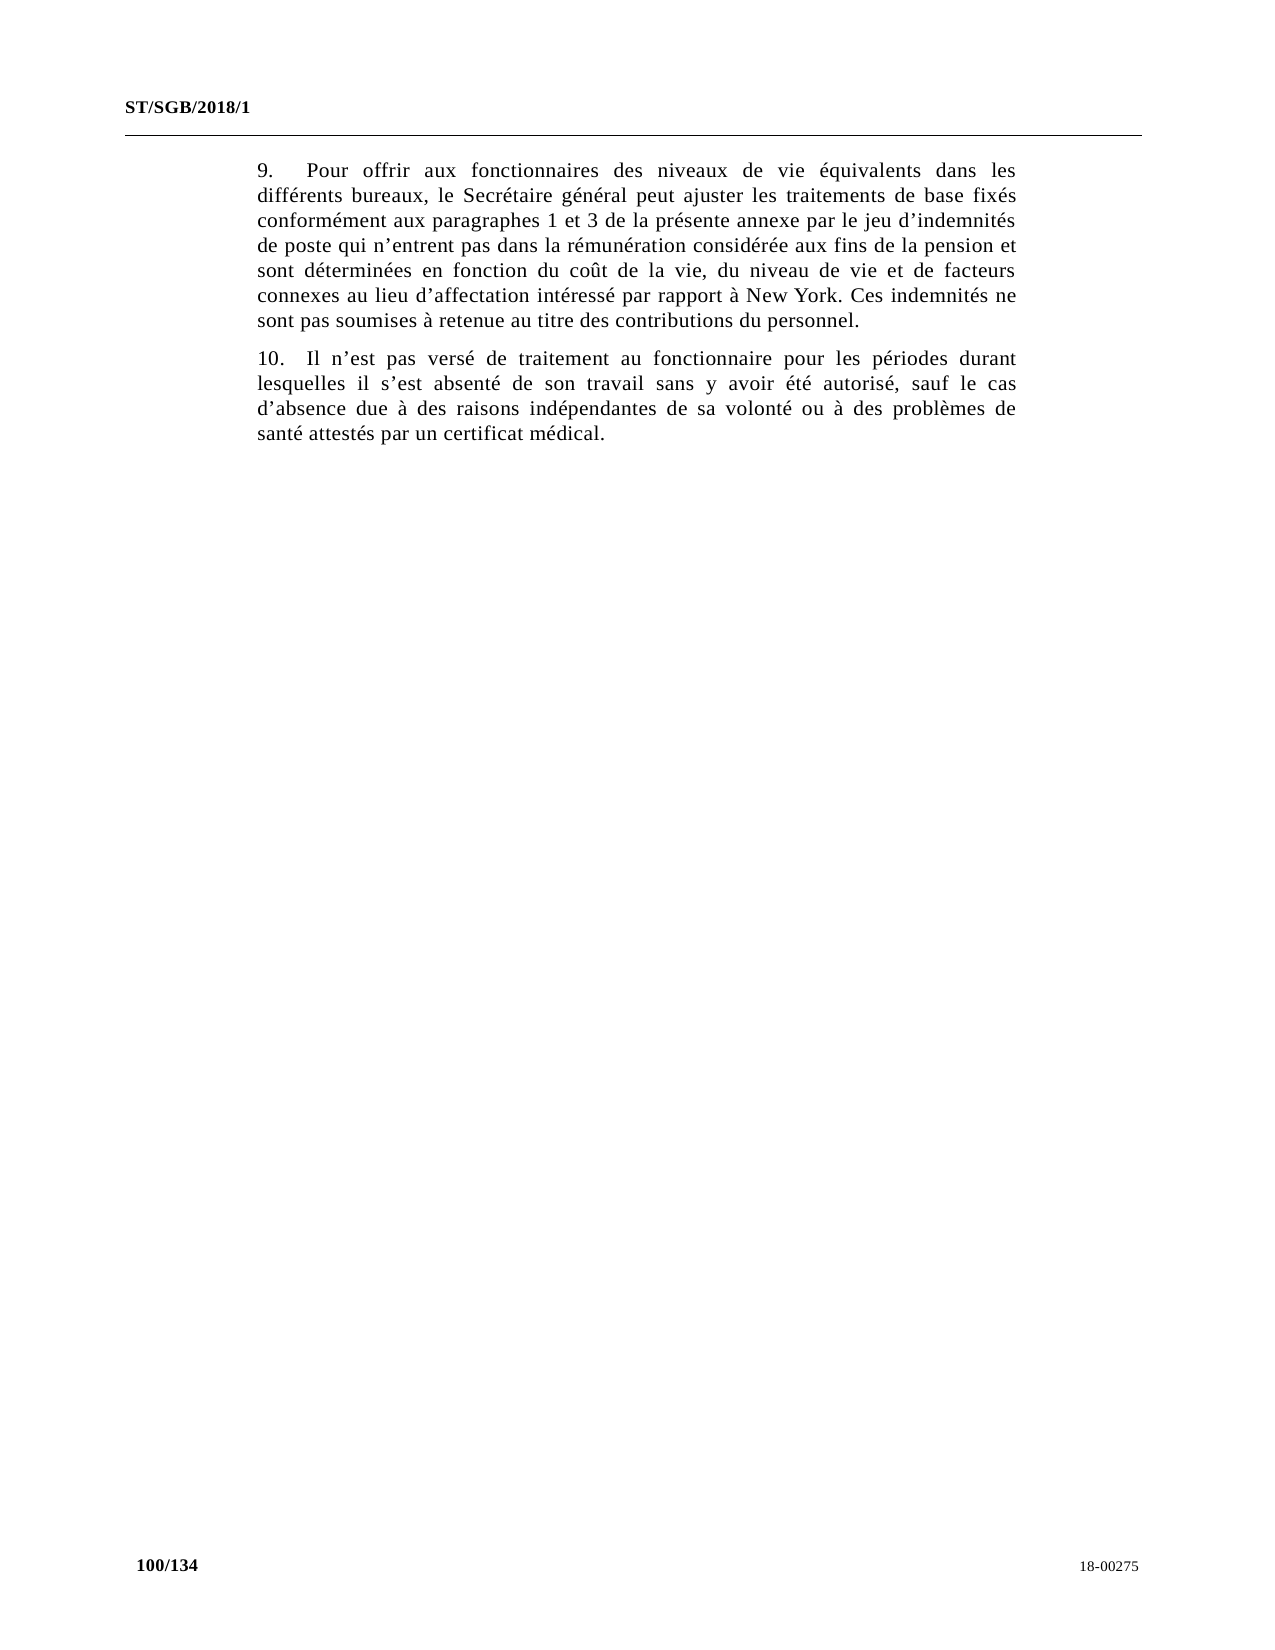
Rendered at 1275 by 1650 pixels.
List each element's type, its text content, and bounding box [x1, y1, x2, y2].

list Pour offrir aux fonctionnaires des niveaux de vie équivalents dans les différents bureaux, le Secrétaire général peut ajuster les traitements de base fixés conformément aux paragraphes 1 et 3 de la présente annexe par le jeu d’indemnités de poste qui n’entrent pas dans la rémunération considérée aux fins de la pension et sont déterminées en fonction du coût de la vie, du niveau de vie et de facteurs connexes au lieu d’affectation intéressé par rapport à New York. Ces indemnités ne sont pas soumises à retenue au titre des contributions du personnel. [257, 157, 1018, 332]
list Il n’est pas versé de traitement au fonctionnaire pour les périodes durant lesquelles il s’est absenté de son travail sans y avoir été autorisé, sauf le cas d’absence due à des raisons indépendantes de sa volonté ou à des problèmes de santé attestés par un certificat médical. [257, 345, 1018, 445]
